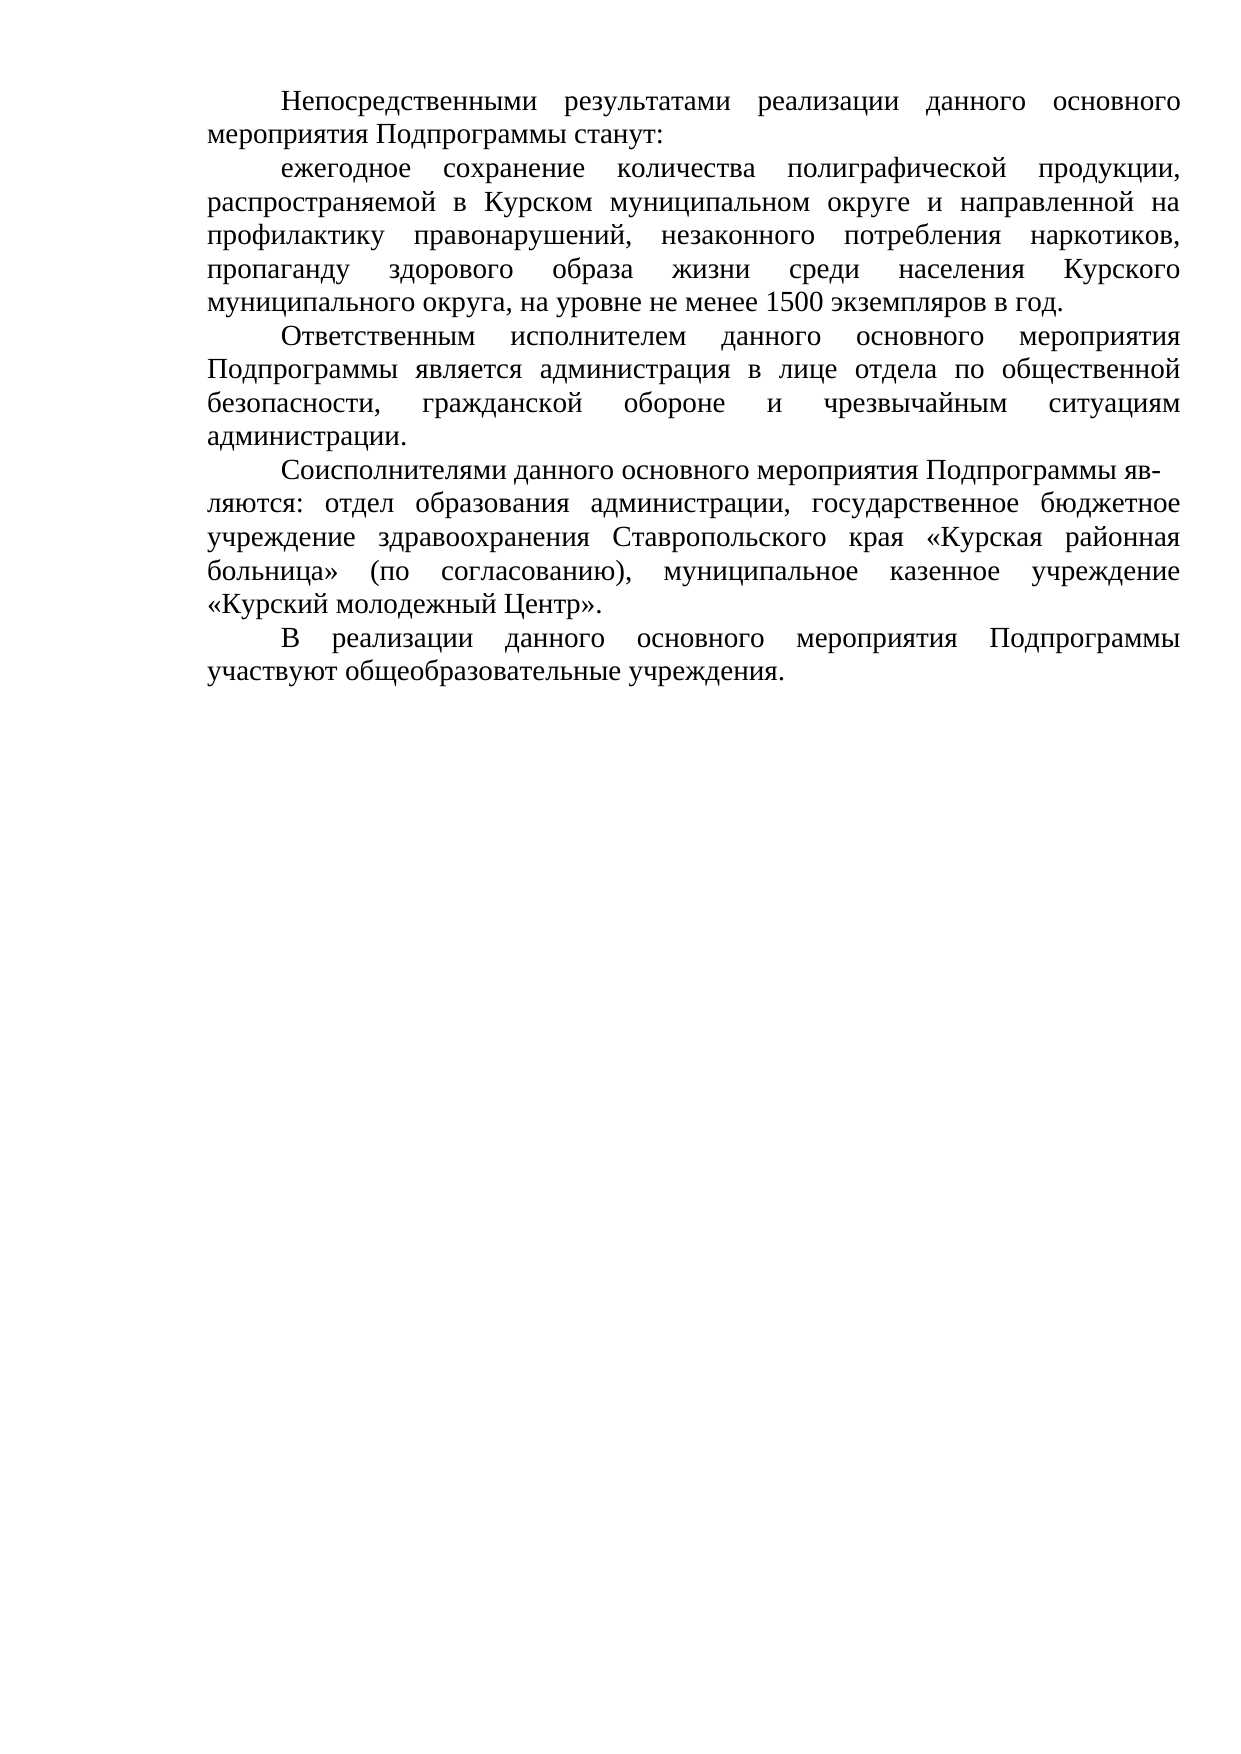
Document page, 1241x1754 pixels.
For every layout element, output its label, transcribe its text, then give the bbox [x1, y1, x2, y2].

text Соисполнителями данного основного мероприятия Подпрограммы яв- [207, 452, 1181, 486]
text ляются: отдел образования администрации, государственное бюджетное учреждение здравоохранения Ставропольского края «Курская районная больница» (по согласованию), муниципальное казенное учреждение «Курский молодежный Центр». [207, 486, 1181, 620]
text ежегодное сохранение количества полиграфической продукции, распространяемой в Курском муниципальном округе и направленной на профилактику правонарушений, незаконного потребления наркотиков, пропаганду здорового образа жизни среди населения Курского муниципального округа, на уровне не менее 1500 экземпляров в год. [207, 150, 1181, 318]
text Ответственным исполнителем данного основного мероприятия Подпрограммы является администрация в лице отдела по общественной безопасности, гражданской обороне и чрезвычайным ситуациям администрации. [207, 318, 1181, 452]
text В реализации данного основного мероприятия Подпрограммы участвуют общеобразовательные учреждения. [207, 620, 1181, 687]
text Непосредственными результатами реализации данного основного мероприятия Подпрограммы станут: [207, 83, 1181, 150]
